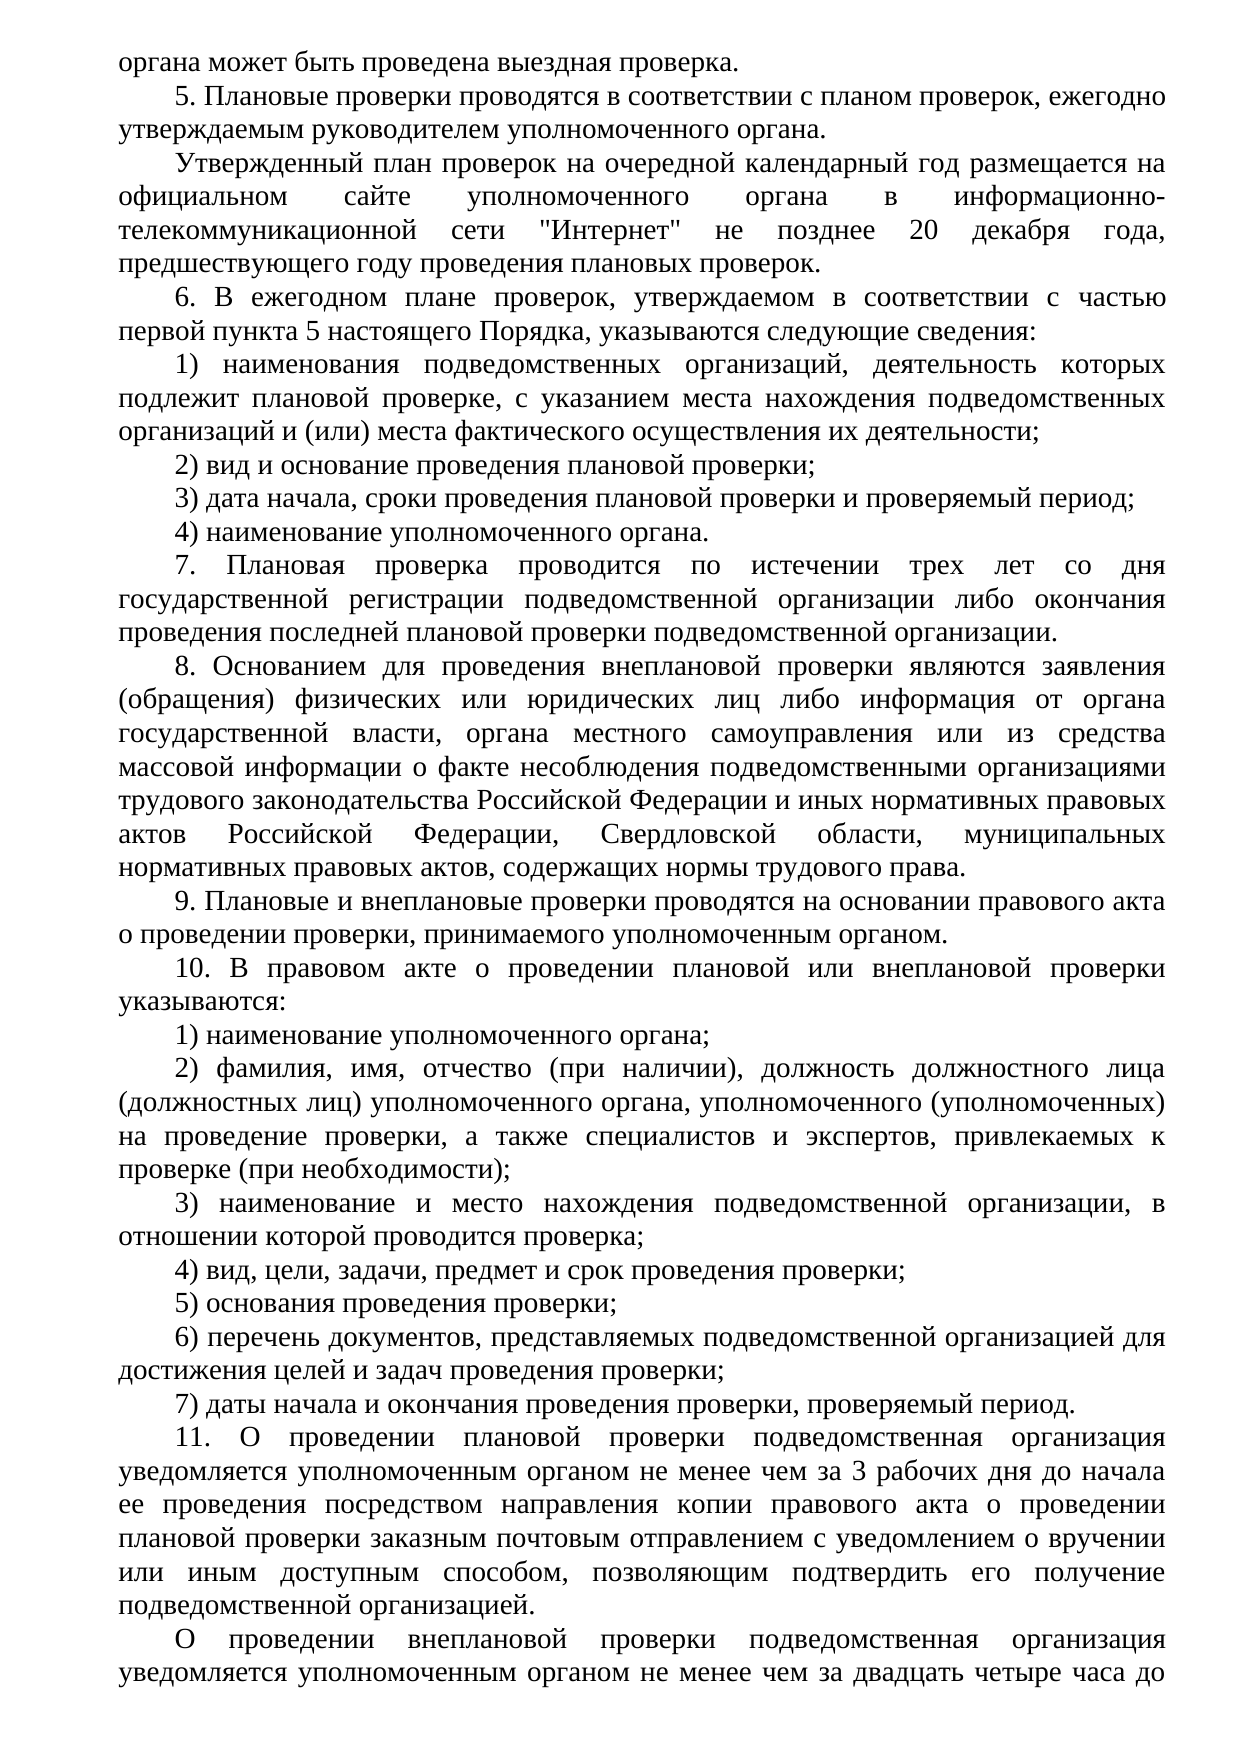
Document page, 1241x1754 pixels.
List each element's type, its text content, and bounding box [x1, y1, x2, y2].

text 9. Плановые и внеплановые проверки проводятся на основании правового акта о проведении проверки, принимаемого уполномоченным органом. [118, 883, 1167, 950]
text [118, 44, 1167, 78]
text 11. О проведении плановой проверки подведомственная организация уведомляется уполномоченным органом не менее чем за 3 рабочих дня до начала ее проведения посредством направления копии правового акта о проведении плановой проверки заказным почтовым отправлением с уведомлением о вручении или иным доступным способом, позволяющим подтвердить его получение подведомственной организацией. [118, 1419, 1167, 1621]
text 6) перечень документов, представляемых подведомственной организацией для достижения целей и задач проведения проверки; [118, 1319, 1167, 1386]
text 7) даты начала и окончания проведения проверки, проверяемый период. [118, 1386, 1167, 1419]
text 3) дата начала, сроки проведения плановой проверки и проверяемый период; [118, 480, 1167, 514]
text 6. В ежегодном плане проверок, утверждаемом в соответствии с частью первой пункта 5 настоящего Порядка, указываются следующие сведения: [118, 279, 1167, 346]
text 7. Плановая проверка проводится по истечении трех лет со дня государственной регистрации подведомственной организации либо окончания проведения последней плановой проверки подведомственной организации. [118, 547, 1167, 648]
text 10. В правовом акте о проведении плановой или внеплановой проверки указываются: [118, 950, 1167, 1017]
text Утвержденный план проверок на очередной календарный год размещается на официальном сайте уполномоченного органа в информационно-телекоммуникационной сети "Интернет" не позднее 20 декабря года, предшествующего году проведения плановых проверок. [118, 145, 1167, 279]
text 5) основания проведения проверки; [118, 1285, 1167, 1319]
text 2) вид и основание проведения плановой проверки; [118, 447, 1167, 480]
text 4) вид, цели, задачи, предмет и срок проведения проверки; [118, 1252, 1167, 1285]
text 2) фамилия, имя, отчество (при наличии), должность должностного лица (должностных лиц) уполномоченного органа, уполномоченного (уполномоченных) на проведение проверки, а также специалистов и экспертов, привлекаемых к проверке (при необходимости); [118, 1051, 1167, 1185]
text 4) наименование уполномоченного органа. [118, 514, 1167, 547]
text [118, 1621, 1167, 1688]
text 5. Плановые проверки проводятся в соответствии с планом проверок, ежегодно утверждаемым руководителем уполномоченного органа. [118, 78, 1167, 145]
text 1) наименование уполномоченного органа; [118, 1017, 1167, 1051]
text 1) наименования подведомственных организаций, деятельность которых подлежит плановой проверке, с указанием места нахождения подведомственных организаций и (или) места фактического осуществления их деятельности; [118, 346, 1167, 447]
text 3) наименование и место нахождения подведомственной организации, в отношении которой проводится проверка; [118, 1185, 1167, 1252]
text 8. Основанием для проведения внеплановой проверки являются заявления (обращения) физических или юридических лиц либо информация от органа государственной власти, органа местного самоуправления или из средства массовой информации о факте несоблюдения подведомственными организациями трудового законодательства Российской Федерации и иных нормативных правовых актов Российской Федерации, Свердловской области, муниципальных нормативных правовых актов, содержащих нормы трудового права. [118, 648, 1167, 883]
